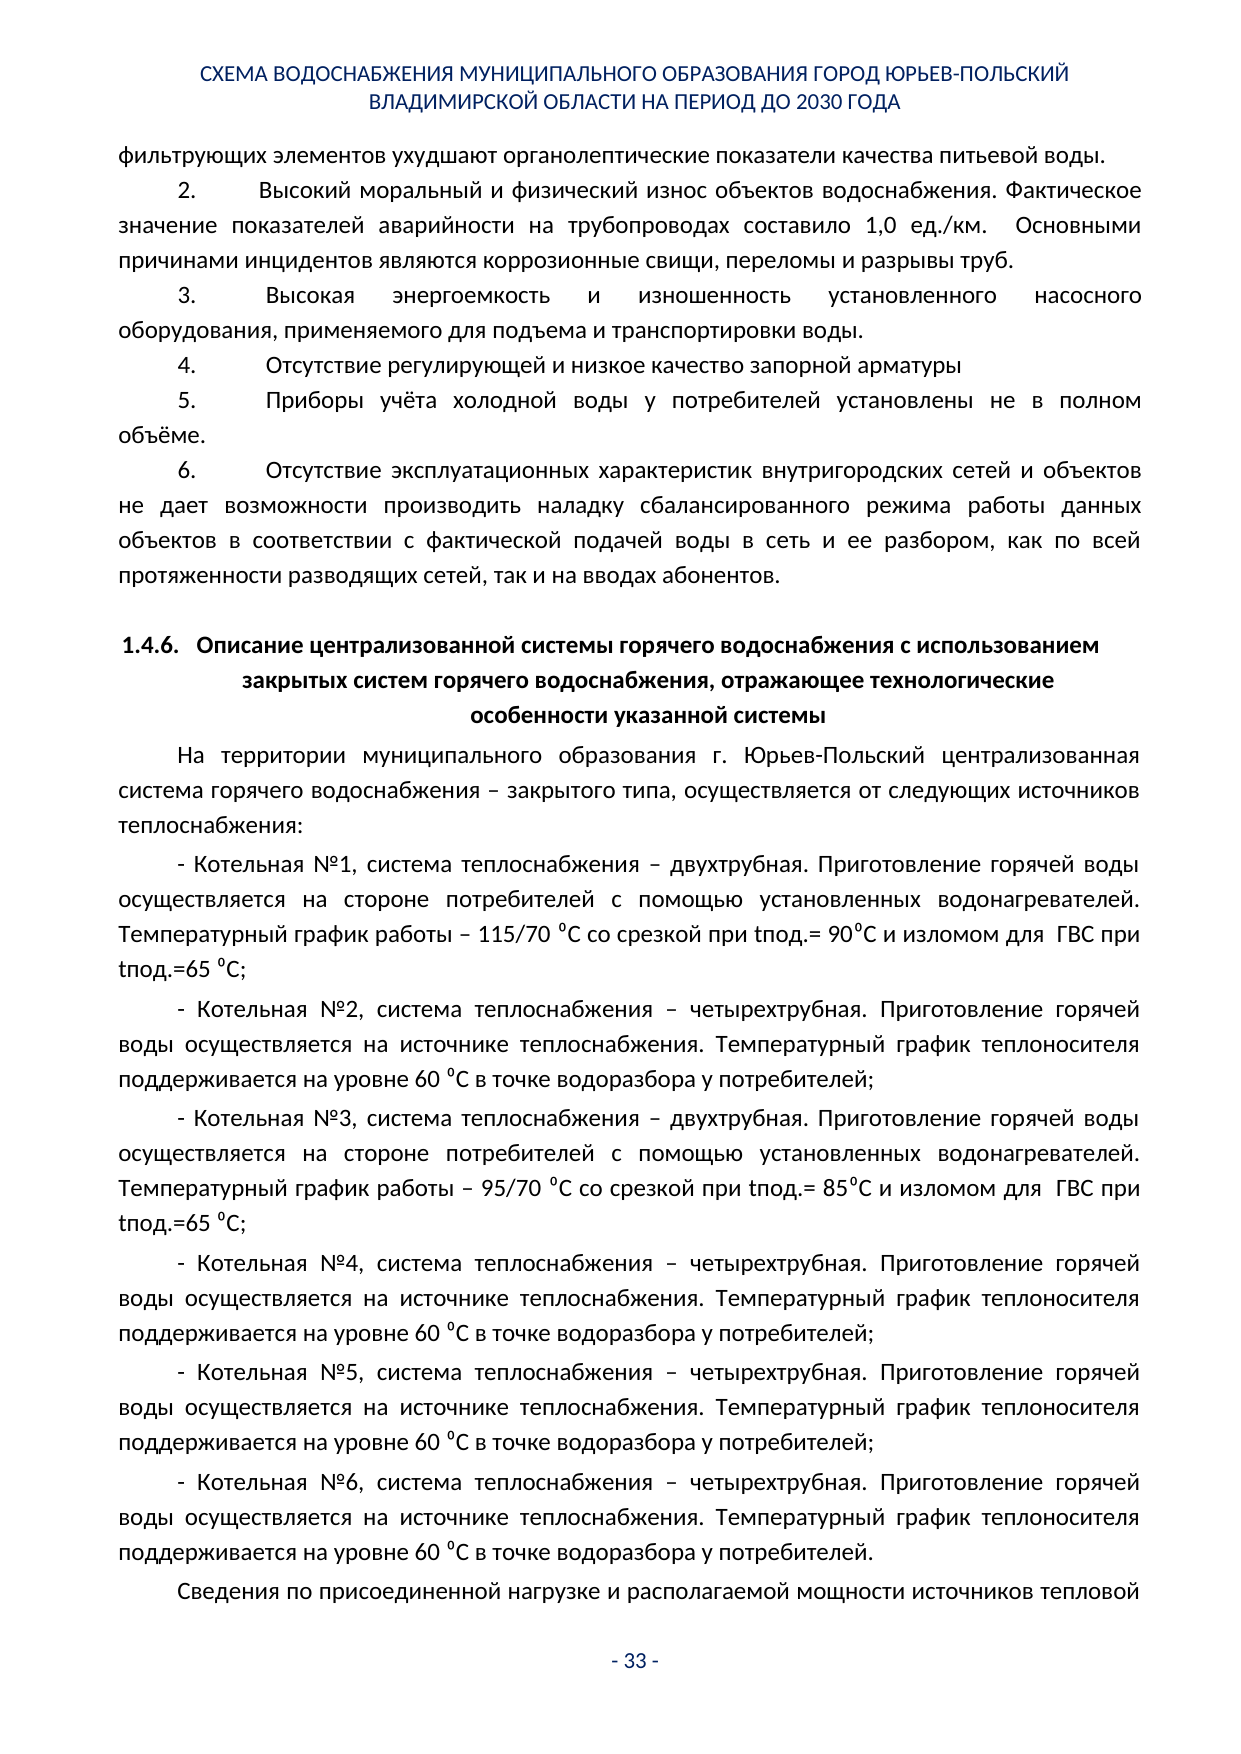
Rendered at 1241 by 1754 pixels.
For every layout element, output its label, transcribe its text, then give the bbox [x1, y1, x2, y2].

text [118, 1575, 1141, 1606]
list Отсутствие эксплуатационных характеристик внутригородских сетей и объектов не дает возможности производить наладку сбалансированного режима работы данных объектов в соответствии с фактической подачей воды в сеть и ее разбором, как по всей протяженности разводящих сетей, так и на вводах абонентов. [118, 454, 1143, 590]
text - Котельная №1, система теплоснабжения – двухтрубная. Приготовление горячей воды осуществляется на стороне потребителей с помощью установленных водонагревателей. Температурный график работы – 115/70 ⁰С со срезкой при tпод.= 90⁰С и изломом для ГВС при tпод.=65 ⁰С; [118, 848, 1141, 984]
subtitle Описание централизованной системы горячего водоснабжения с использованием закрытых систем горячего водоснабжения, отражающее технологические особенности указанной системы [118, 629, 1103, 730]
text - Котельная №2, система теплоснабжения – четырехтрубная. Приготовление горячей воды осуществляется на источнике теплоснабжения. Температурный график теплоносителя поддерживается на уровне 60 ⁰С в точке водоразбора у потребителей; [118, 993, 1141, 1093]
list Отсутствие регулирующей и низкое качество запорной арматуры [118, 349, 1143, 380]
text На территории муниципального образования г. Юрьев-Польский централизованная система горячего водоснабжения – закрытого типа, осуществляется от следующих источников теплоснабжения: [118, 739, 1141, 839]
text - Котельная №4, система теплоснабжения – четырехтрубная. Приготовление горячей воды осуществляется на источнике теплоснабжения. Температурный график теплоносителя поддерживается на уровне 60 ⁰С в точке водоразбора у потребителей; [118, 1247, 1141, 1347]
list Высокая энергоемкость и изношенность установленного насосного оборудования, применяемого для подъема и транспортировки воды. [118, 279, 1143, 345]
text - Котельная №5, система теплоснабжения – четырехтрубная. Приготовление горячей воды осуществляется на источнике теплоснабжения. Температурный график теплоносителя поддерживается на уровне 60 ⁰С в точке водоразбора у потребителей; [118, 1356, 1141, 1457]
text - Котельная №3, система теплоснабжения – двухтрубная. Приготовление горячей воды осуществляется на стороне потребителей с помощью установленных водонагревателей. Температурный график работы – 95/70 ⁰С со срезкой при tпод.= 85⁰С и изломом для ГВС при tпод.=65 ⁰С; [118, 1102, 1141, 1238]
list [118, 139, 1143, 170]
list Высокий моральный и физический износ объектов водоснабжения. Фактическое значение показателей аварийности на трубопроводах составило 1,0 ед./км. Основными причинами инцидентов являются коррозионные свищи, переломы и разрывы труб. [118, 174, 1143, 275]
list Приборы учёта холодной воды у потребителей установлены не в полном объёме. [118, 384, 1143, 450]
text - Котельная №6, система теплоснабжения – четырехтрубная. Приготовление горячей воды осуществляется на источнике теплоснабжения. Температурный график теплоносителя поддерживается на уровне 60 ⁰С в точке водоразбора у потребителей. [118, 1466, 1141, 1566]
